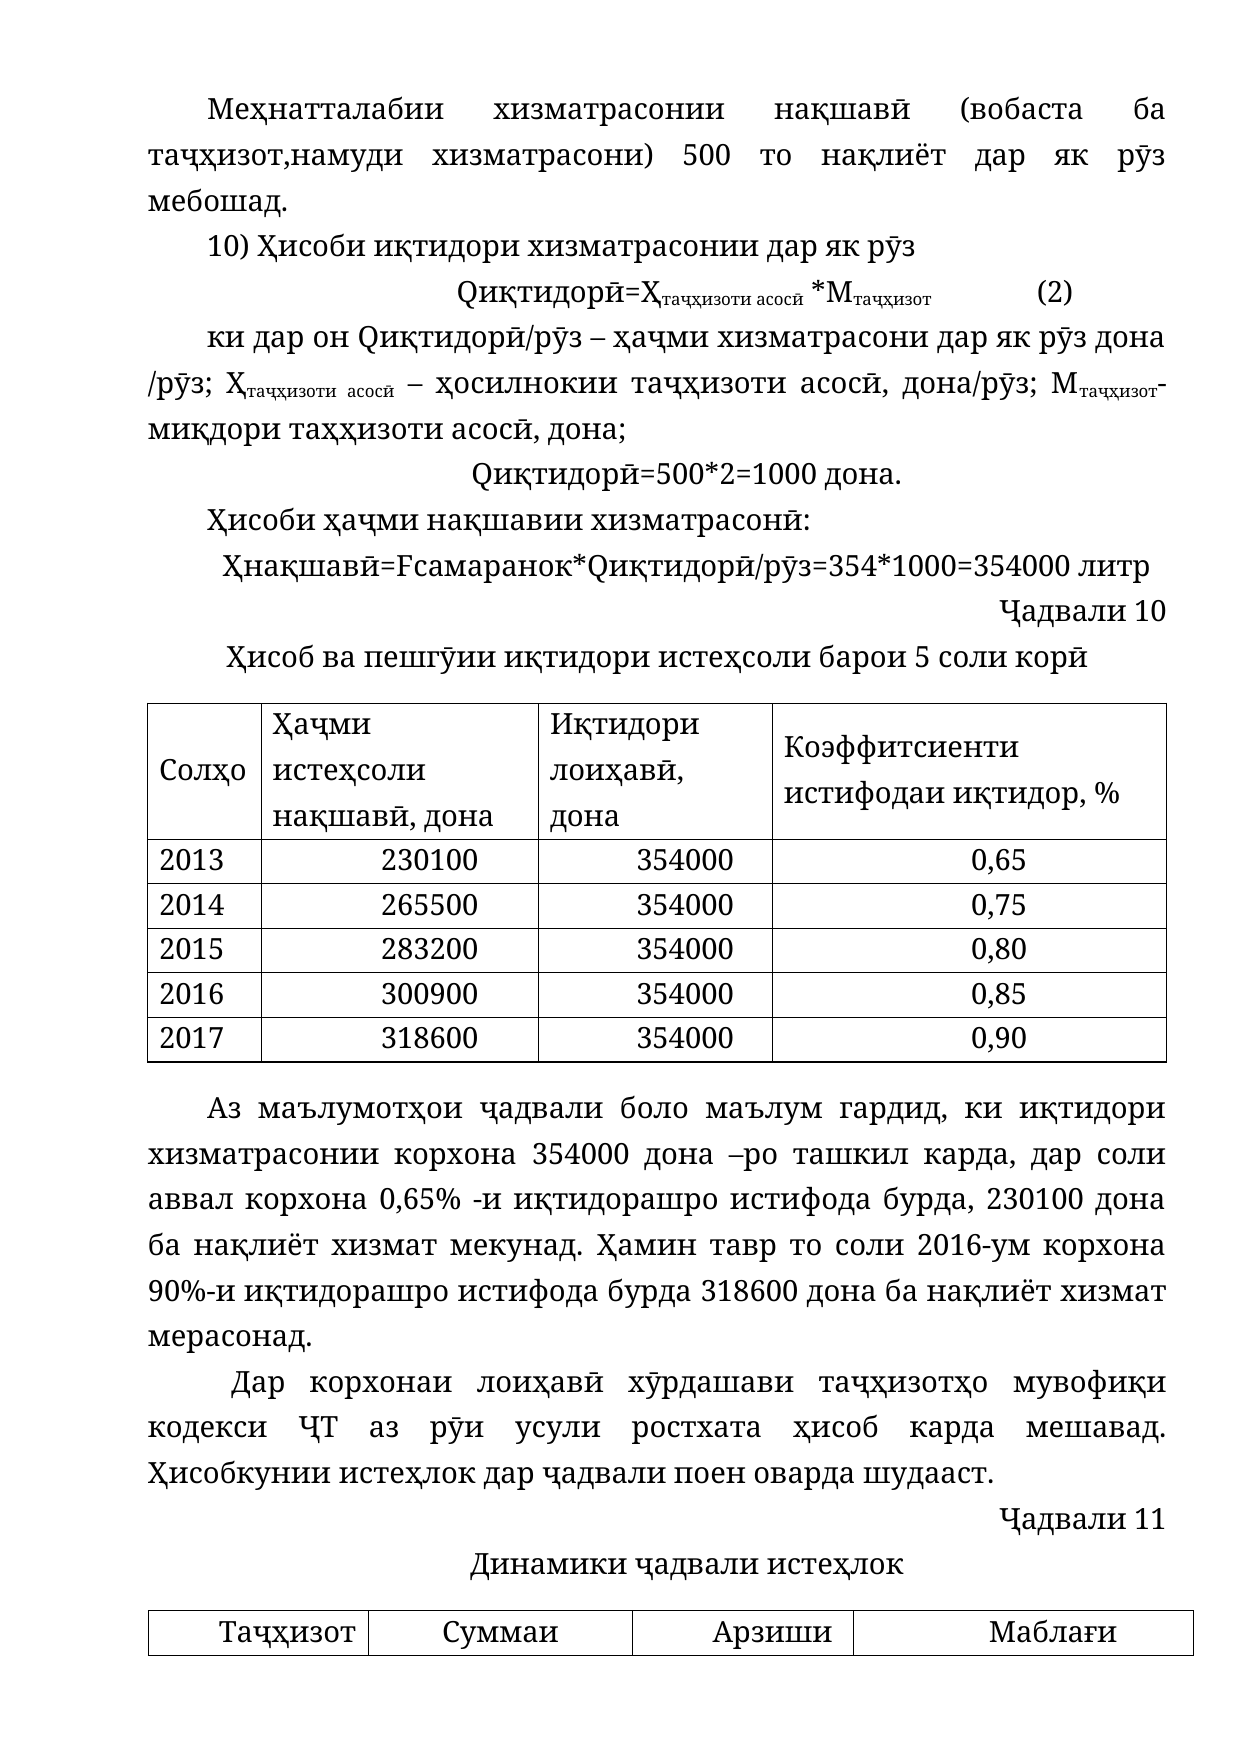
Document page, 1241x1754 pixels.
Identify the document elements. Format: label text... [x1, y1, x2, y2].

text Ҷадвали 10 [148, 591, 1167, 630]
table_cell 0,65 [773, 840, 1166, 883]
table_cell 0,75 [773, 884, 1166, 928]
text Ҳисоби ҳаҷми нақшавии хизматрасонӣ: [148, 499, 1167, 539]
text Дар корхонаи лоиҳавӣ хӯрдашави таҷҳизотҳо мувофиқи кодекси ҶТ аз рӯи усули ростхата ҳисоб карда мешавад. Ҳисобкунии истеҳлок дар ҷадвали поен оварда шудааст. [148, 1361, 1167, 1492]
table_cell 0,80 [773, 929, 1166, 972]
table_cell 2016 [148, 973, 261, 1017]
list Qиқтидорӣ=500*2=1000 дона. [148, 454, 1167, 493]
table_cell 318600 [262, 1018, 538, 1061]
text Динамики ҷадвали истеҳлок [148, 1544, 1167, 1583]
table_cell 265500 [262, 884, 538, 928]
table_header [369, 1611, 632, 1655]
table_cell 2014 [148, 884, 261, 928]
text Ҷадвали 11 [148, 1498, 1167, 1538]
table_cell 0,90 [773, 1018, 1166, 1061]
text Qиқтидорӣ=Ҳтаҷҳизоти асосӣ *Мтаҷҳизот (2) [148, 271, 1167, 311]
table_cell 354000 [539, 929, 772, 972]
table_header Таҷҳизот [149, 1611, 368, 1655]
table_header Ҳаҷми истеҳсоли нақшавӣ, дона [262, 704, 538, 838]
table_header Коэффитсиенти истифодаи иқтидор, % [773, 704, 1166, 838]
table_cell 2013 [148, 840, 261, 883]
table_header Солҳо [148, 704, 261, 838]
list Ҳнақшавӣ=Fсамаранок*Qиқтидорӣ/рӯз=354*1000=354000 литр [148, 545, 1167, 584]
table_cell 2017 [148, 1018, 261, 1061]
table_header Иқтидори лоиҳавӣ, дона [539, 704, 772, 838]
table_cell 283200 [262, 929, 538, 972]
text Меҳнатталабии хизматрасонии нақшавӣ (вобаста ба таҷҳизот,намуди хизматрасони) 500 то нақлиёт дар як рӯз мебошад. [148, 89, 1167, 219]
table_cell 2015 [148, 929, 261, 972]
text Аз маълумотҳои ҷадвали боло маълум гардид, ки иқтидори хизматрасонии корхона 354000 дона –ро ташкил карда, дар соли аввал корхона 0,65% -и иқтидорашро истифода бурда, 230100 дона ба нақлиёт хизмат мекунад. Ҳамин тавр то соли 2016-ум корхона 90%-и иқтидорашро истифода бурда 318600 дона ба нақлиёт хизмат мерасонад. [148, 1087, 1167, 1355]
table_cell 0,85 [773, 973, 1166, 1017]
table_cell 354000 [539, 840, 772, 883]
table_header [633, 1611, 853, 1655]
text 10) Ҳисоби иқтидори хизматрасонии дар як рӯз [148, 226, 1167, 265]
table_cell 354000 [539, 1018, 772, 1061]
table_cell 230100 [262, 840, 538, 883]
text Ҳисоб ва пешгӯии иқтидори истеҳсоли барои 5 соли корӣ [148, 636, 1167, 676]
list ки дар он Qиқтидорӣ/рӯз – ҳаҷми хизматрасони дар як рӯз дона /рӯз; Ҳтаҷҳизоти асосӣ – ҳосилнокии таҷҳизоти асосӣ, дона/рӯз; Мтаҷҳизот- миқдори таҳҳизоти асосӣ, дона; [148, 317, 1167, 448]
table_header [854, 1611, 1193, 1655]
table_cell 354000 [539, 884, 772, 928]
table_cell 354000 [539, 973, 772, 1017]
table_cell 300900 [262, 973, 538, 1017]
